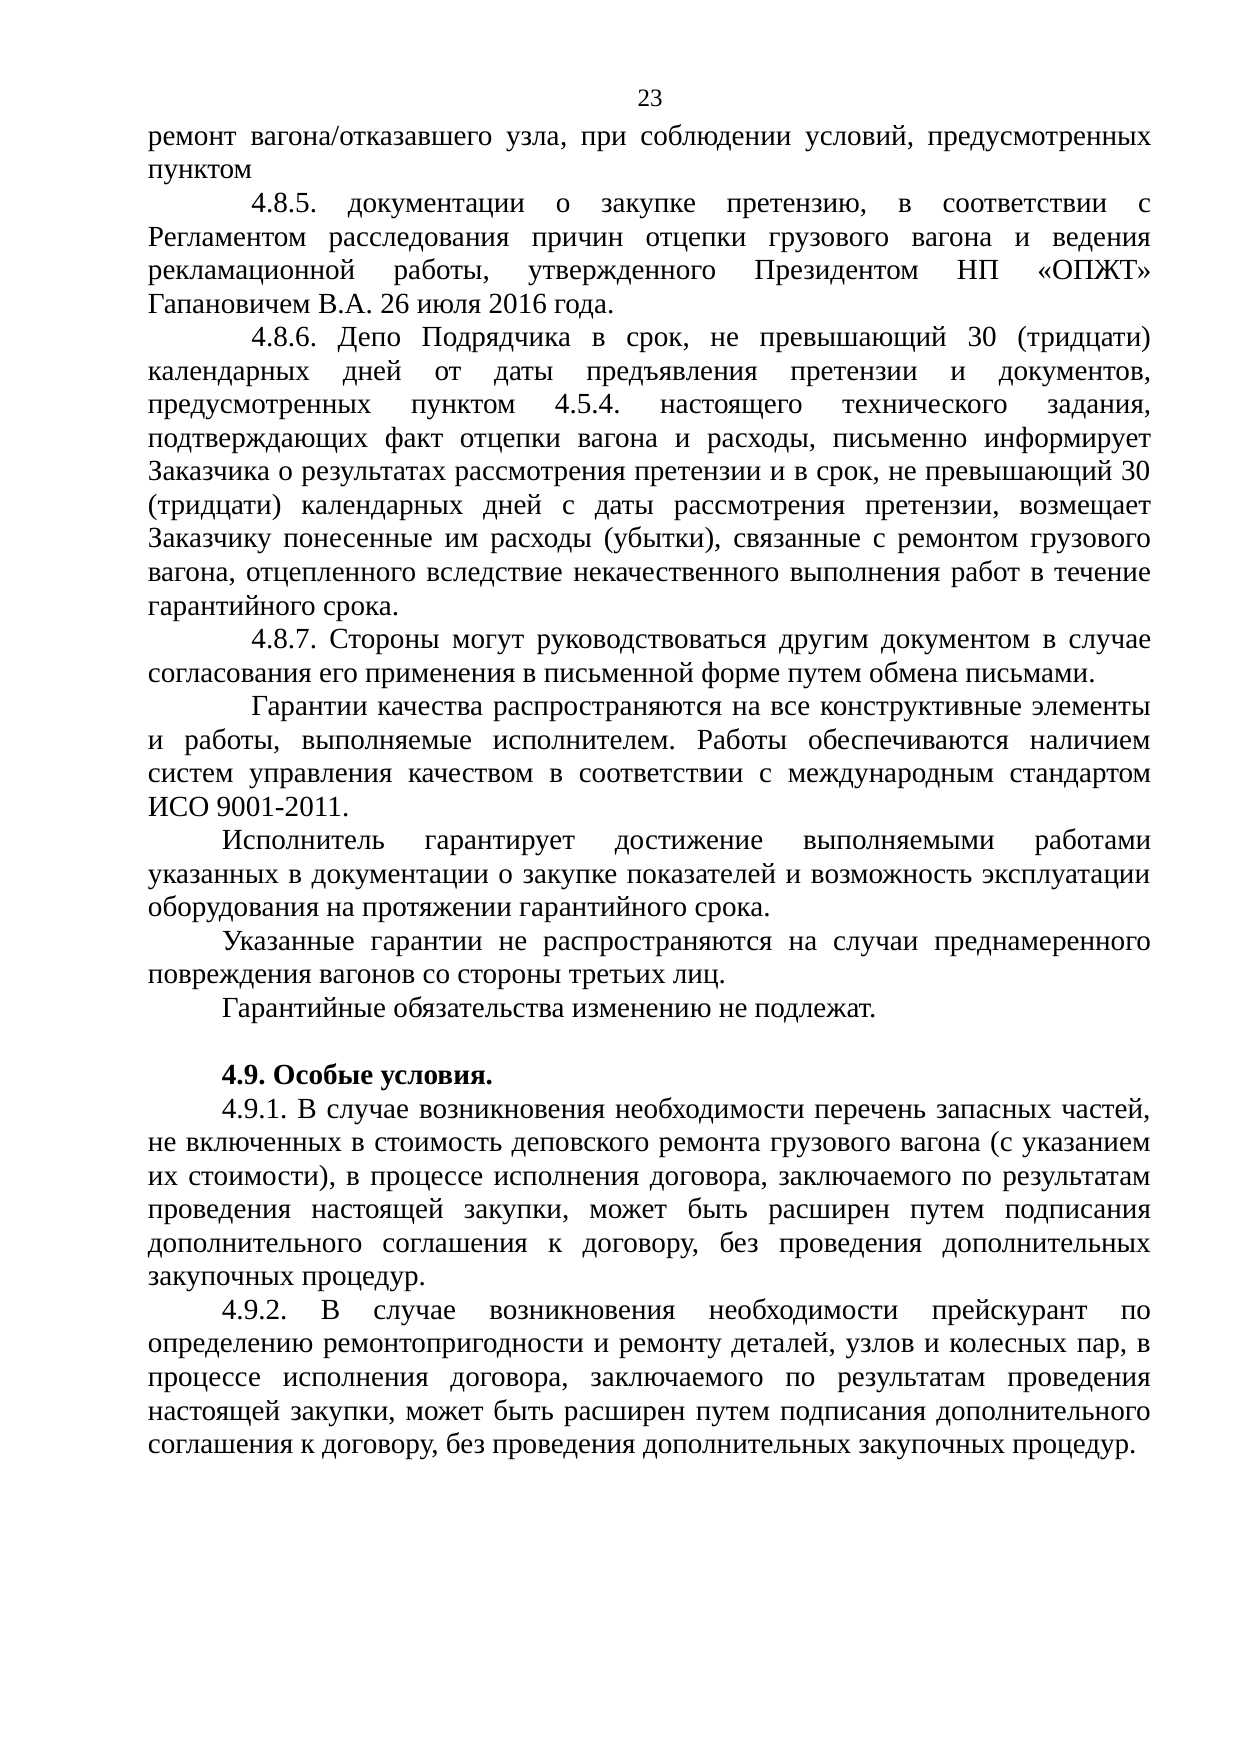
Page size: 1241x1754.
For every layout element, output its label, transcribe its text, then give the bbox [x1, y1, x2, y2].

text 4.9.2. В случае возникновения необходимости прейскурант по определению ремонтопригодности и ремонту деталей, узлов и колесных пар, в процессе исполнения договора, заключаемого по результатам проведения настоящей закупки, может быть расширен путем подписания дополнительного соглашения к договору, без проведения дополнительных закупочных процедур. [148, 1292, 1152, 1460]
text Указанные гарантии не распространяются на случаи преднамеренного повреждения вагонов со стороны третьих лиц. [148, 923, 1152, 990]
text Гарантии качества распространяются на все конструктивные элементы и работы, выполняемые исполнителем. Работы обеспечиваются наличием систем управления качеством в соответствии с международным стандартом ИСО 9001-2011. [148, 688, 1152, 822]
text 4.9.1. В случае возникновения необходимости перечень запасных частей, не включенных в стоимость деповского ремонта грузового вагона (с указанием их стоимости), в процессе исполнения договора, заключаемого по результатам проведения настоящей закупки, может быть расширен путем подписания дополнительного соглашения к договору, без проведения дополнительных закупочных процедур. [148, 1091, 1152, 1292]
text 4.8.5. документации о закупке претензию, в соответствии с Регламентом расследования причин отцепки грузового вагона и ведения рекламационной работы, утвержденного Президентом НП «ОПЖТ» Гапановичем В.А. 26 июля 2016 года. [148, 185, 1152, 319]
text Исполнитель гарантирует достижение выполняемыми работами указанных в документации о закупке показателей и возможность эксплуатации оборудования на протяжении гарантийного срока. [148, 822, 1152, 923]
text Гарантийные обязательства изменению не подлежат. [148, 990, 1152, 1024]
text 4.9. Особые условия. [148, 1057, 1152, 1091]
text 4.8.7. Стороны могут руководствоваться другим документом в случае согласования его применения в письменной форме путем обмена письмами. [148, 621, 1152, 688]
text 4.8.6. Депо Подрядчика в срок, не превышающий 30 (тридцати) календарных дней от даты предъявления претензии и документов, предусмотренных пунктом 4.5.4. настоящего технического задания, подтверждающих факт отцепки вагона и расходы, письменно информирует Заказчика о результатах рассмотрения претензии и в срок, не превышающий 30 (тридцати) календарных дней с даты рассмотрения претензии, возмещает Заказчику понесенные им расходы (убытки), связанные с ремонтом грузового вагона, отцепленного вследствие некачественного выполнения работ в течение гарантийного срока. [148, 319, 1152, 621]
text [148, 118, 1152, 185]
